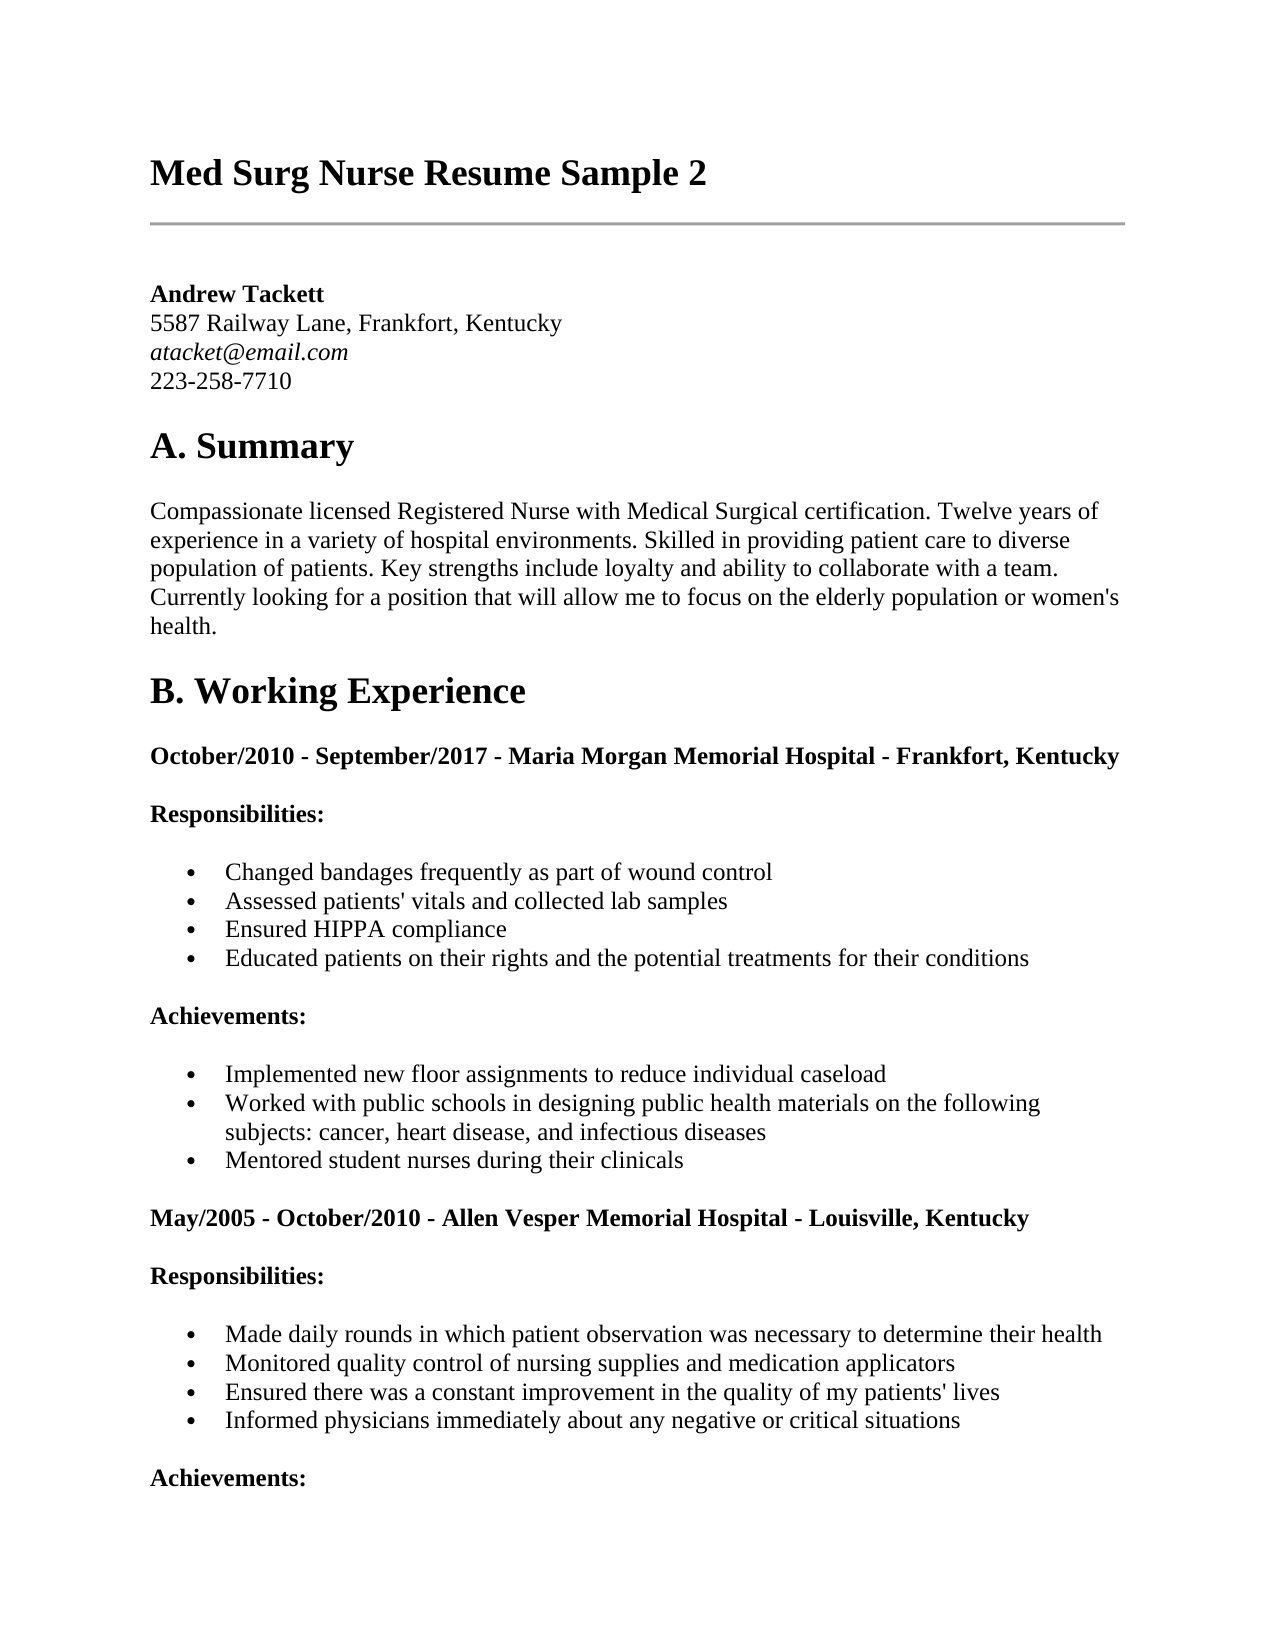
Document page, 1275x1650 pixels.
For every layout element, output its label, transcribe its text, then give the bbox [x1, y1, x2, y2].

list Educated patients on their rights and the potential treatments for their conditions [187, 943, 1125, 972]
list Informed physicians immediately about any negative or critical situations [187, 1405, 1125, 1434]
list Ensured HIPPA compliance [187, 914, 1125, 943]
text Responsibilities: [150, 799, 1125, 828]
text October/2010 - September/2017 - Maria Morgan Memorial Hospital - Frankfort, Kentucky [150, 741, 1125, 770]
list Worked with public schools in designing public health materials on the following subjects: cancer, heart disease, and infectious diseases [187, 1088, 1125, 1145]
list Changed bandages frequently as part of wound control [187, 857, 1125, 886]
list Implemented new floor assignments to reduce individual caseload [187, 1059, 1125, 1088]
list Made daily rounds in which patient observation was necessary to determine their health [187, 1319, 1125, 1348]
text Achievements: [150, 1001, 1125, 1030]
text Compassionate licensed Registered Nurse with Medical Surgical certification. Twelve years of experience in a variety of hospital environments. Skilled in providing patient care to diverse population of patients. Key strengths include loyalty and ability to collaborate with a team. Currently looking for a position that will allow me to focus on the elderly population or women's health. [150, 496, 1125, 640]
text May/2005 - October/2010 - Allen Vesper Memorial Hospital - Louisville, Kentucky [150, 1203, 1125, 1232]
list Assessed patients' vitals and collected lab samples [187, 886, 1125, 914]
text A. Summary [150, 424, 1125, 467]
text Achievements: [150, 1463, 1125, 1492]
text Andrew Tackett 5587 Railway Lane, Frankfort, Kentucky atacket@email.com 223-258-7710 [150, 279, 1125, 394]
list Monitored quality control of nursing supplies and medication applicators [187, 1348, 1125, 1377]
text Med Surg Nurse Resume Sample 2 [150, 150, 1125, 193]
text Responsibilities: [150, 1261, 1125, 1290]
list Mentored student nurses during their clinicals [187, 1145, 1125, 1174]
text B. Working Experience [150, 669, 1125, 712]
list Ensured there was a constant improvement in the quality of my patients' lives [187, 1377, 1125, 1405]
